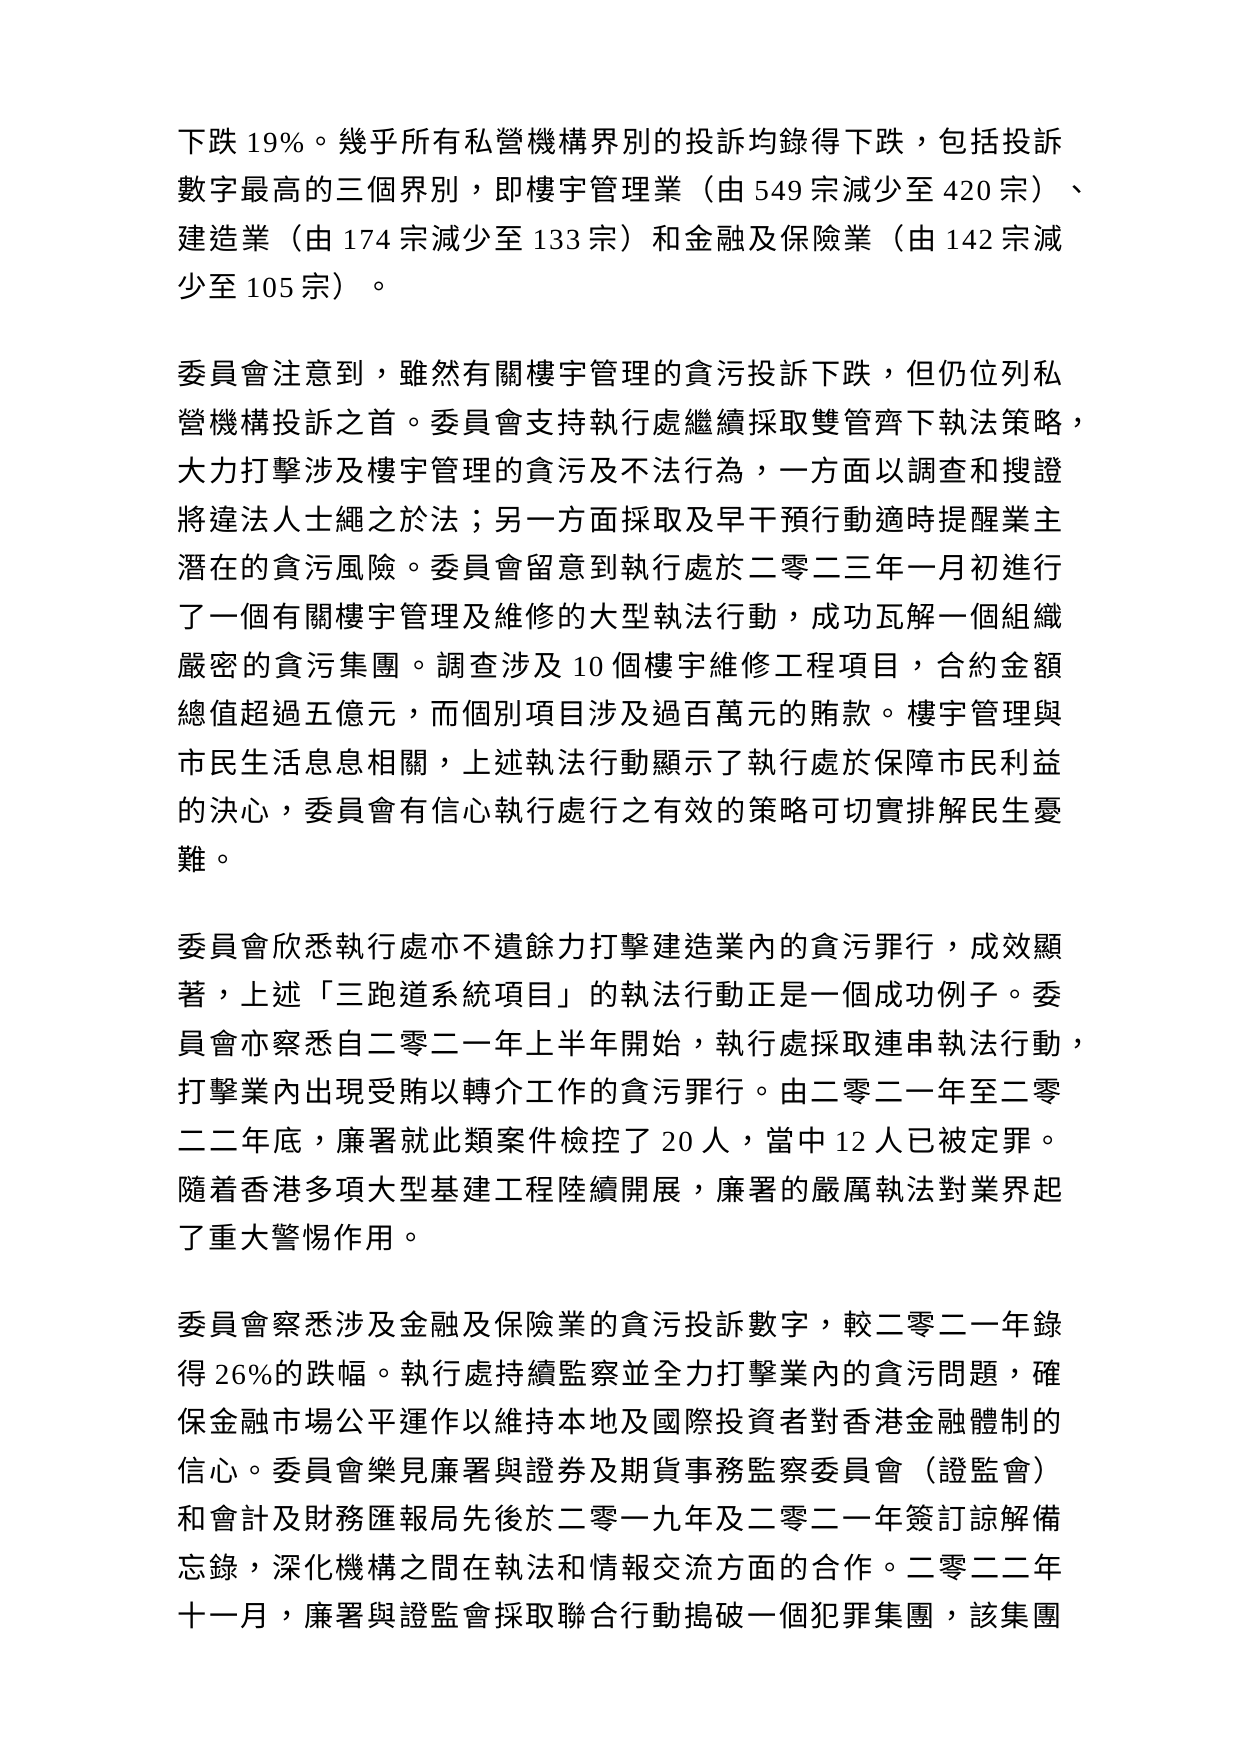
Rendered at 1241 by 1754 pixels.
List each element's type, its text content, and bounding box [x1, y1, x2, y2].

text 委員會注意到，雖然有關樓宇管理的貪污投訴下跌，但仍位列私營機構投訴之首。委員會支持執行處繼續採取雙管齊下執法策略，大力打擊涉及樓宇管理的貪污及不法行為，一方面以調查和搜證將違法人士繩之於法；另一方面採取及早干預行動適時提醒業主潛在的貪污風險。委員會留意到執行處於二零二三年一月初進行了一個有關樓宇管理及維修的大型執法行動，成功瓦解一個組織嚴密的貪污集團。調查涉及10個樓宇維修工程項目，合約金額總值超過五億元，而個別項目涉及過百萬元的賄款。樓宇管理與市民生活息息相關，上述執法行動顯示了執行處於保障市民利益的決心，委員會有信心執行處行之有效的策略可切實排解民生憂難。 [177, 351, 1063, 878]
text 委員會欣悉執行處亦不遺餘力打擊建造業內的貪污罪行，成效顯著，上述「三跑道系統項目」的執法行動正是一個成功例子。委員會亦察悉自二零二一年上半年開始，執行處採取連串執法行動，打擊業內出現受賄以轉介工作的貪污罪行。由二零二一年至二零二二年底，廉署就此類案件檢控了20人，當中12人已被定罪。隨着香港多項大型基建工程陸續開展，廉署的嚴厲執法對業界起了重大警惕作用。 [177, 923, 1063, 1257]
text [177, 1302, 1063, 1635]
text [177, 118, 1063, 306]
